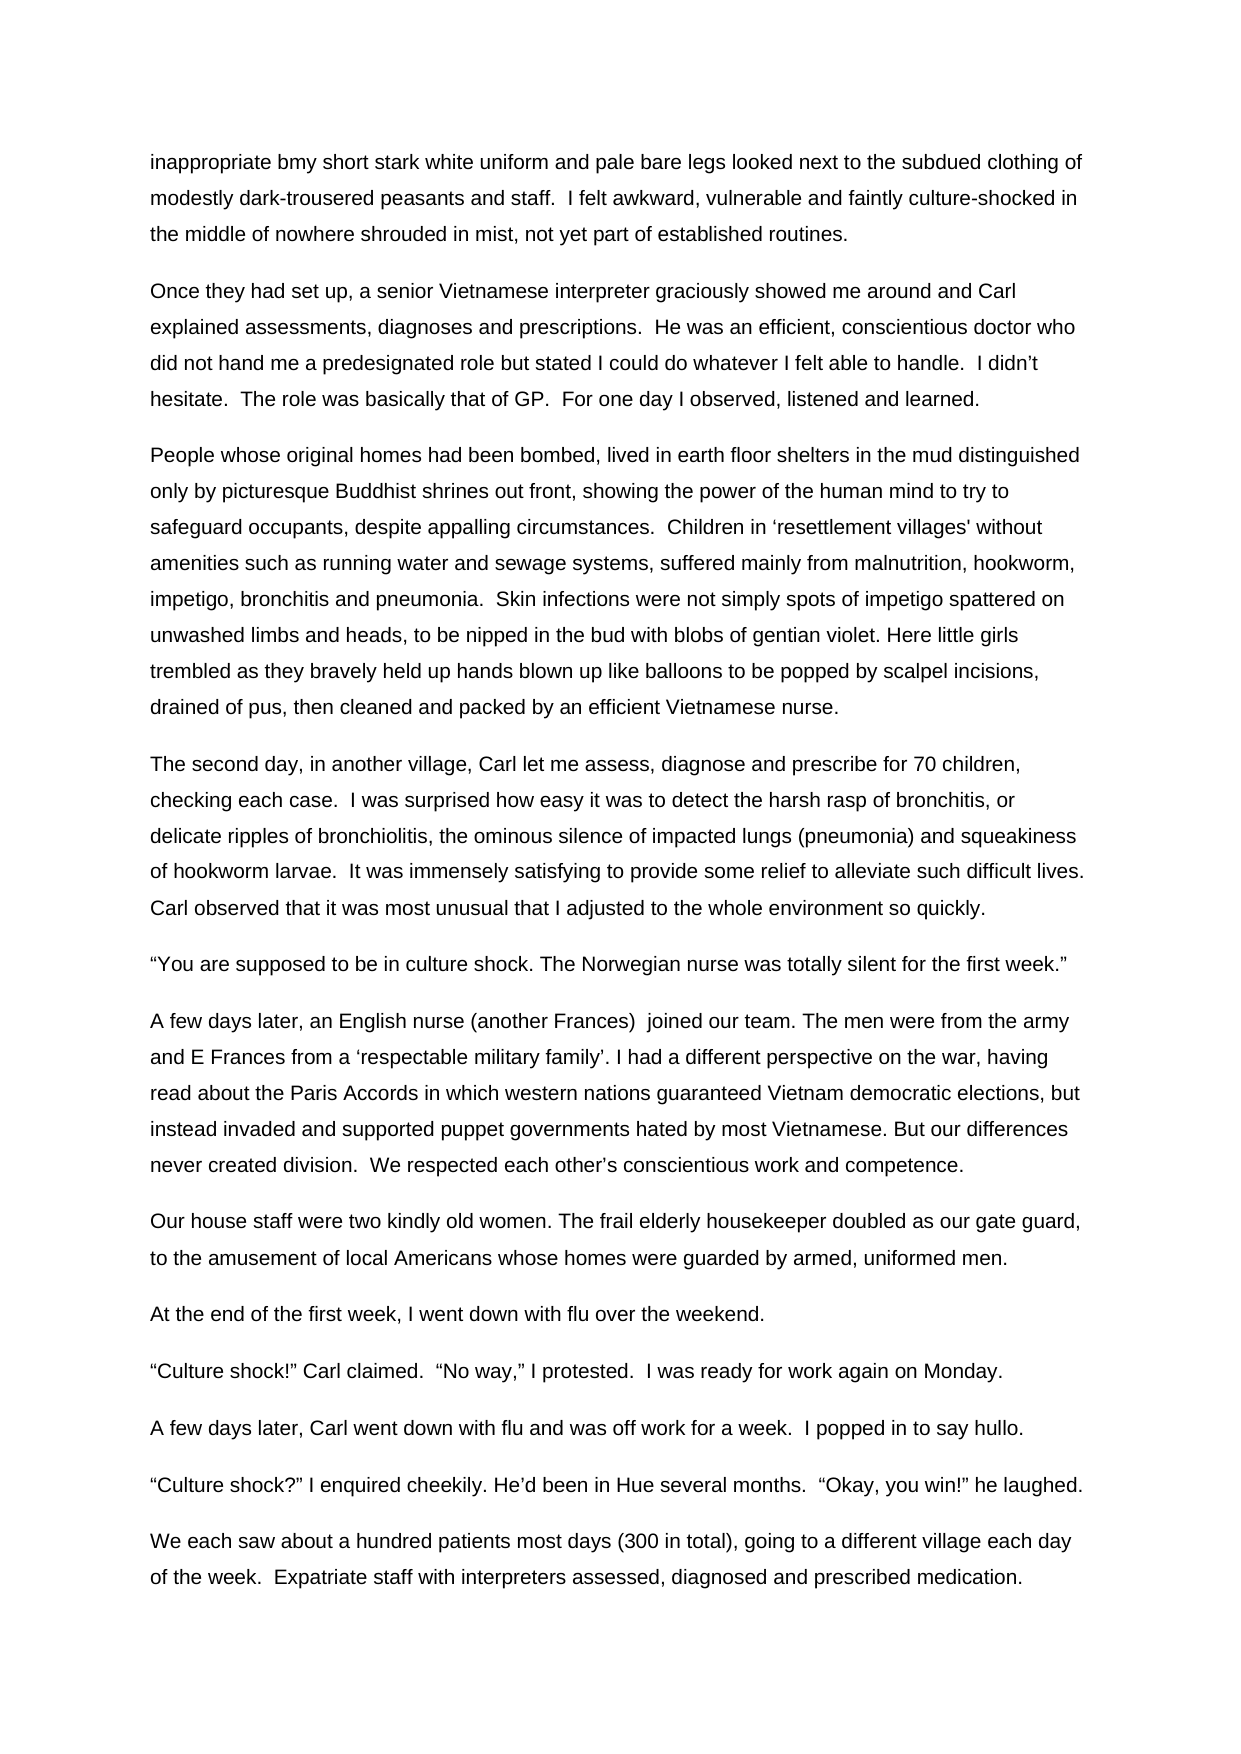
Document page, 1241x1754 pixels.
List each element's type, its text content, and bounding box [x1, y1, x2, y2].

text “Culture shock!” Carl claimed. “No way,” I protested. I was ready for work again on Monday. [150, 1359, 1090, 1383]
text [150, 150, 1090, 246]
text A few days later, Carl went down with flu and was off work for a week. I popped in to say hullo. [150, 1416, 1090, 1439]
text Once they had set up, a senior Vietnamese interpreter graciously showed me around and Carl explained assessments, diagnoses and prescriptions. He was an efficient, conscientious doctor who did not hand me a predesignated role but stated I could do whatever I felt able to handle. I didn’t hesitate. The role was basically that of GP. For one day I observed, listened and learned. [150, 279, 1090, 410]
text At the end of the first week, I went down with flu over the weekend. [150, 1302, 1090, 1326]
text “Culture shock?” I enquired cheekily. He’d been in Hue several months. “Okay, you win!” he laughed. [150, 1472, 1090, 1496]
text Our house staff were two kindly old women. The frail elderly housekeeper doubled as our gate guard, to the amusement of local Americans whose homes were guarded by armed, uniformed men. [150, 1209, 1090, 1269]
text “You are supposed to be in culture shock. The Norwegian nurse was totally silent for the first week.” [150, 952, 1090, 976]
text People whose original homes had been bombed, lived in earth floor shelters in the mud distinguished only by picturesque Buddhist shrines out front, showing the power of the human mind to try to safeguard occupants, despite appalling circumstances. Children in ‘resettlement villages' without amenities such as running water and sewage systems, suffered mainly from malnutrition, hookworm, impetigo, bronchitis and pneumonia. Skin infections were not simply spots of impetigo spattered on unwashed limbs and heads, to be nipped in the bud with blobs of gentian violet. Here little girls trembled as they bravely held up hands blown up like balloons to be popped by scalpel incisions, drained of pus, then cleaned and packed by an efficient Vietnamese nurse. [150, 443, 1090, 719]
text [150, 1529, 1090, 1589]
text A few days later, an English nurse (another Frances) joined our team. The men were from the army and E Frances from a ‘respectable military family’. I had a different perspective on the war, having read about the Paris Accords in which western nations guaranteed Vietnam democratic elections, but instead invaded and supported puppet governments hated by most Vietnamese. But our differences never created division. We respected each other’s conscientious work and competence. [150, 1009, 1090, 1177]
text The second day, in another village, Carl let me assess, diagnose and prescribe for 70 children, checking each case. I was surprised how easy it was to detect the harsh rasp of bronchitis, or delicate ripples of bronchiolitis, the ominous silence of impacted lungs (pneumonia) and squeakiness of hookworm larvae. It was immensely satisfying to provide some relief to alleviate such difficult lives. Carl observed that it was most unusual that I adjusted to the whole environment so quickly. [150, 752, 1090, 919]
